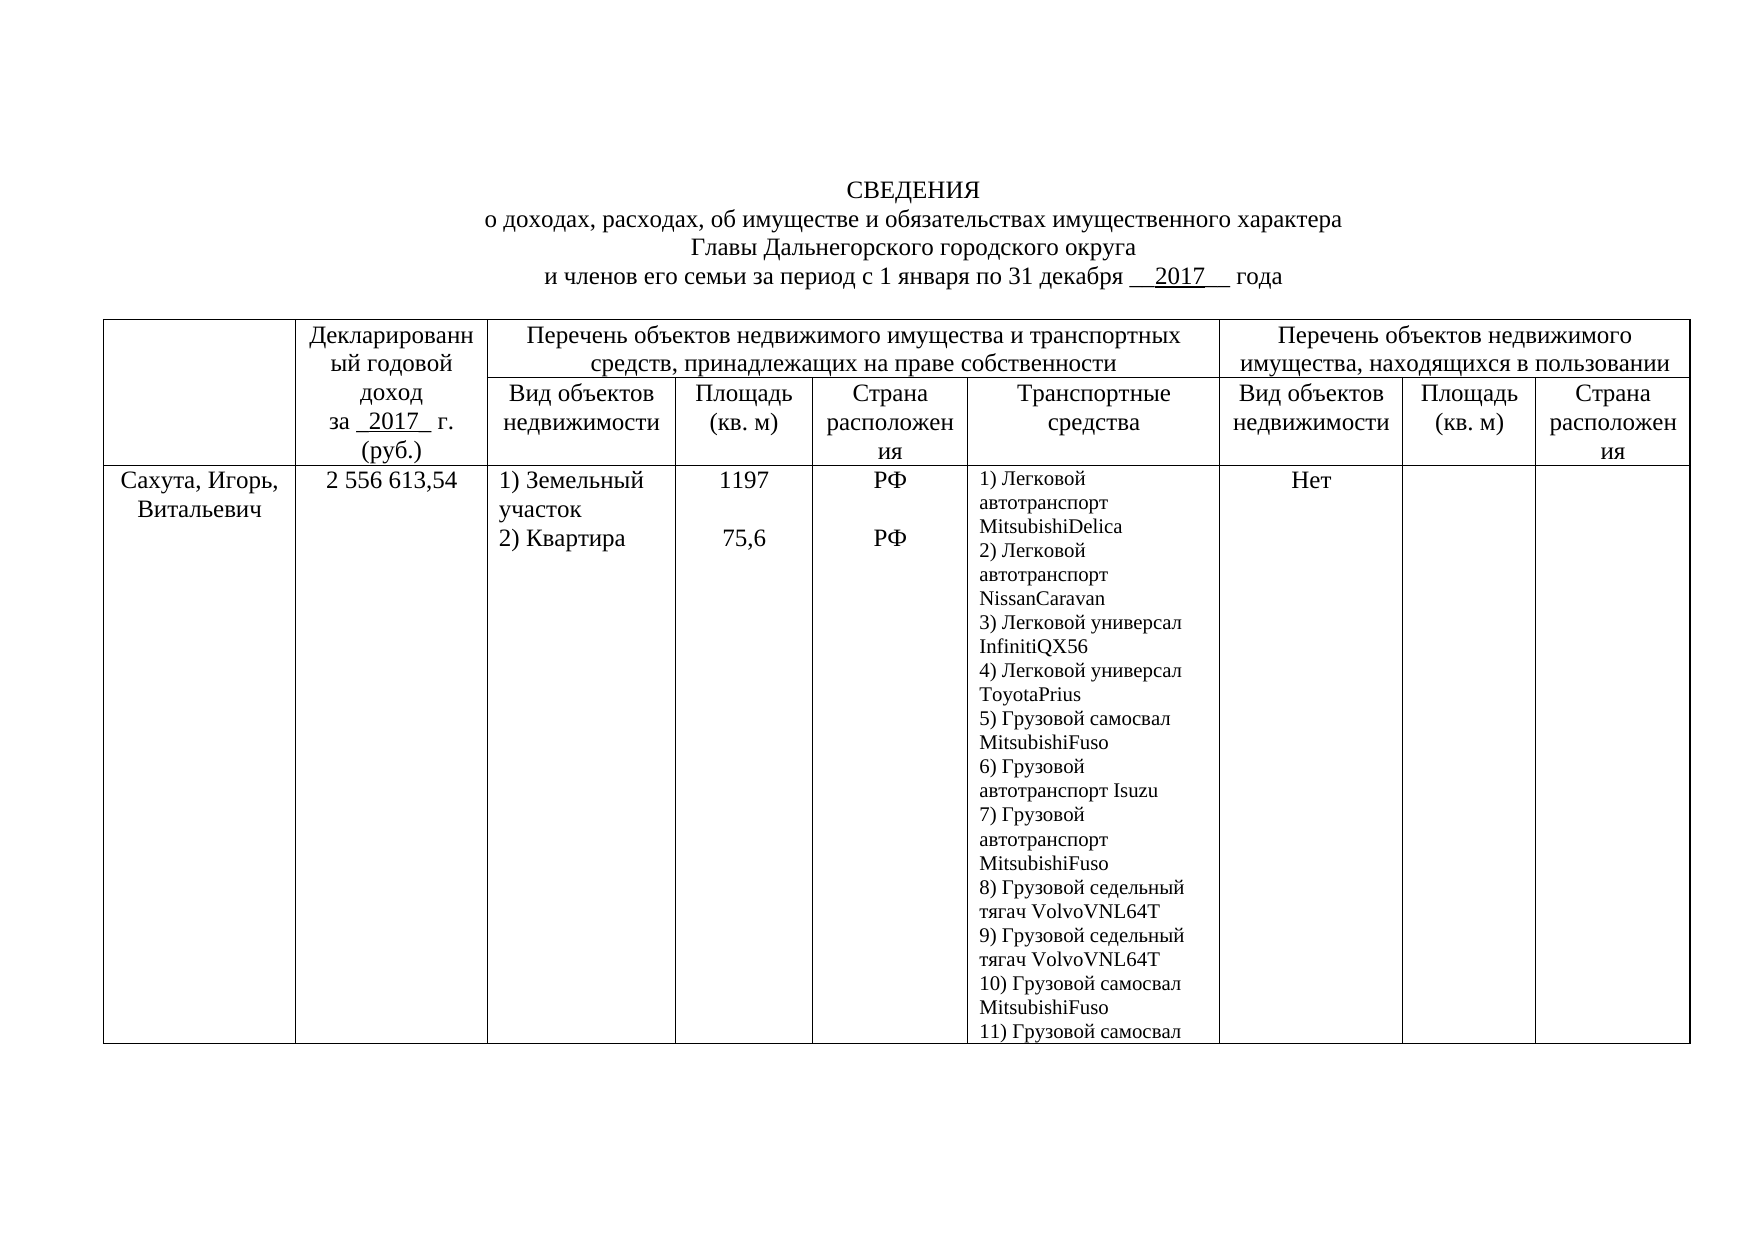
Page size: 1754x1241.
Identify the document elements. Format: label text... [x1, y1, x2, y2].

table_cell РФ РФ [813, 466, 967, 1043]
table_cell 1) Земельный участок 2) Квартира [488, 466, 675, 1043]
text о доходах, расходах, об имуществе и обязательствах имущественного характера [148, 204, 1679, 232]
text СВЕДЕНИЯ [148, 175, 1679, 204]
table_header Декларированный годовой доход за _2017_ г. (руб.) [296, 320, 487, 464]
table_cell 1197 75,6 [676, 466, 812, 1043]
table_cell Площадь (кв. м) [676, 378, 812, 464]
table_header Перечень объектов недвижимого имущества и транспортных средств, принадлежащих на праве собственности [488, 320, 1219, 377]
table_cell Сахута, Игорь, Витальевич [104, 466, 295, 1043]
table_cell 2 556 613,54 [296, 466, 487, 1043]
table_cell [1403, 466, 1535, 1043]
table_cell Вид объектов недвижимости [488, 378, 675, 464]
table_cell Страна расположения [1536, 378, 1689, 464]
text Главы Дальнегорского городского округа [148, 232, 1679, 261]
table_cell Страна расположения [813, 378, 967, 464]
table_header [104, 320, 295, 464]
table_cell [1536, 466, 1689, 1043]
table_header Перечень объектов недвижимого имущества, находящихся в пользовании [1220, 320, 1689, 377]
table_cell Вид объектов недвижимости [1220, 378, 1402, 464]
table_cell Нет [1220, 466, 1402, 1043]
table_cell Площадь (кв. м) [1403, 378, 1535, 464]
text и членов его семьи за период с 1 января по 31 декабря __2017__ года [148, 261, 1679, 290]
table_cell Транспортные средства [968, 378, 1219, 464]
